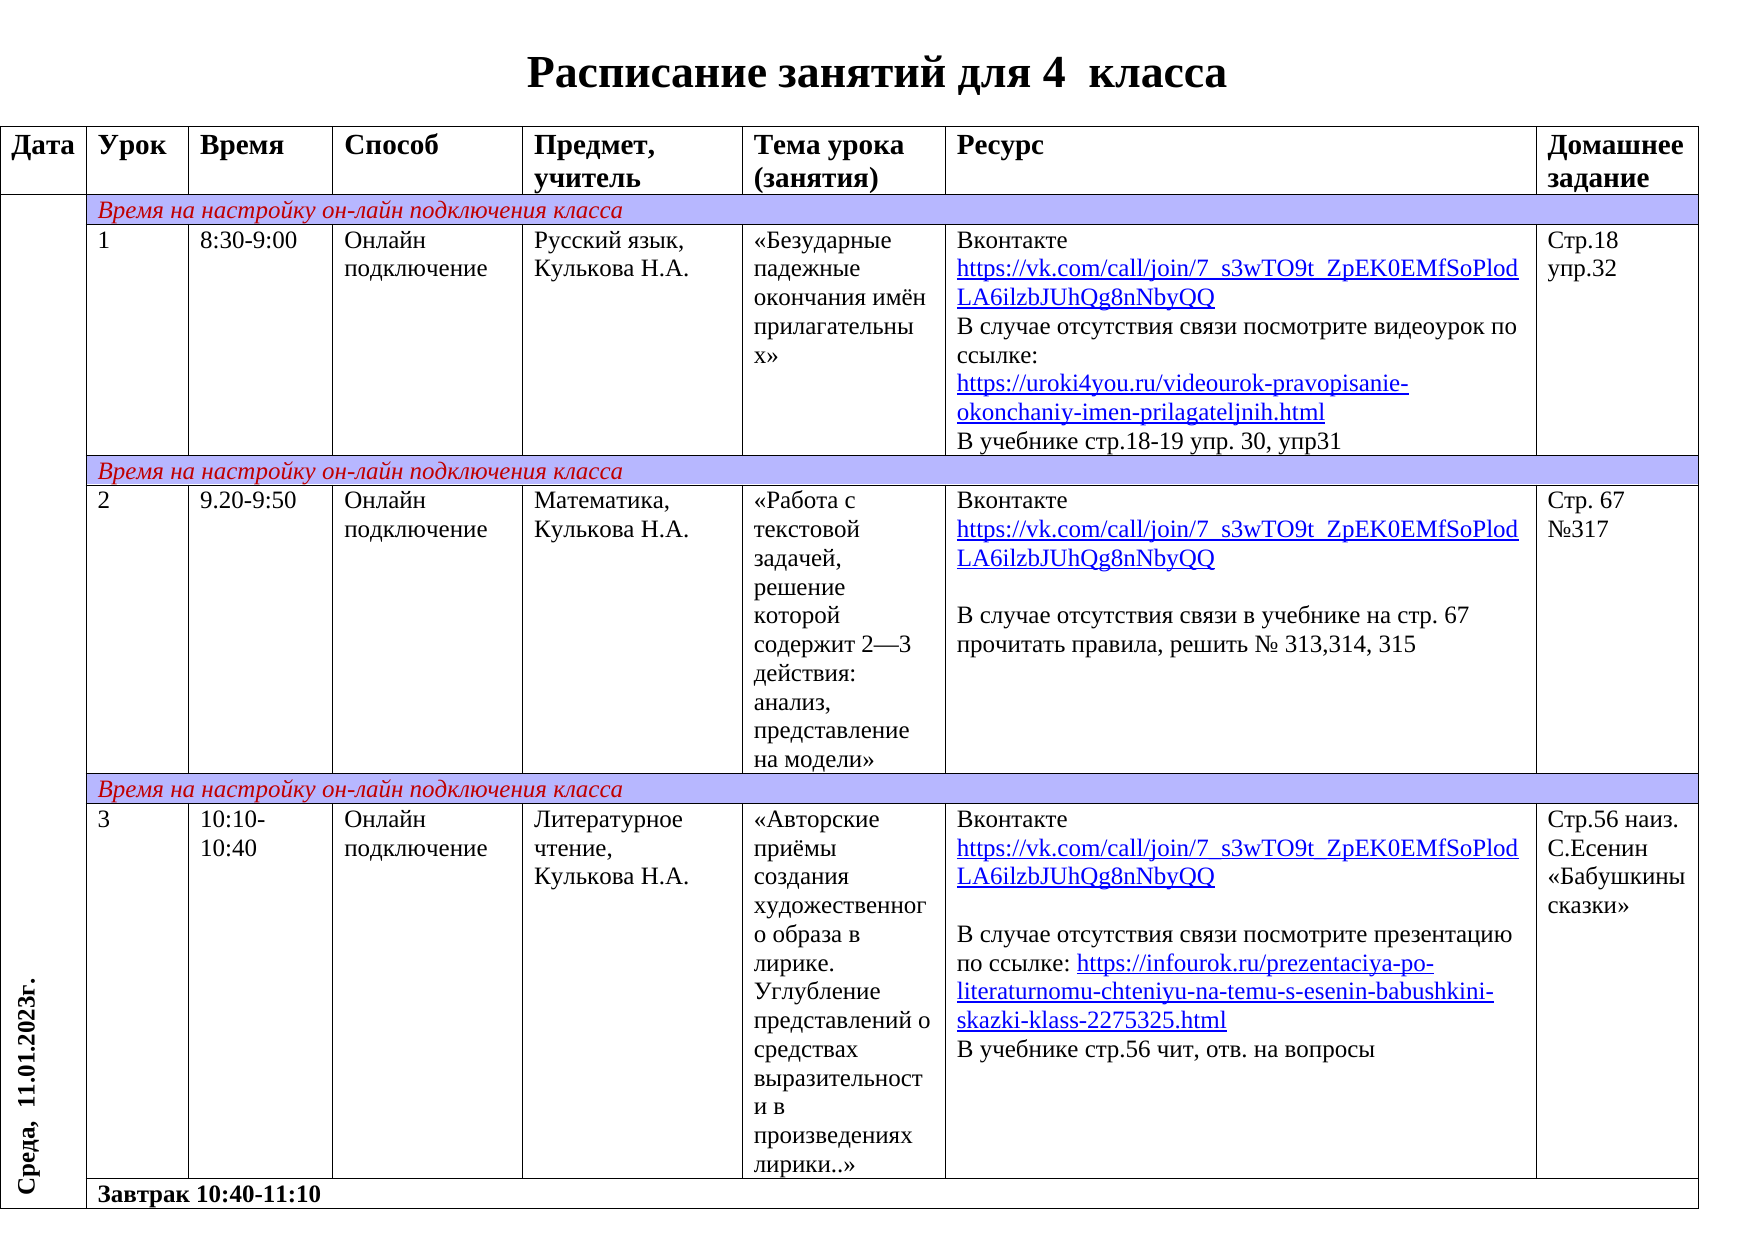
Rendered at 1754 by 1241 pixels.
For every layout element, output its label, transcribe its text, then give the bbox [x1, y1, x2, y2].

table_header Дата [1, 127, 86, 194]
table_cell Стр.18 упр.32 [1537, 225, 1698, 455]
table_cell Вконтакте https://vk.com/call/join/7_s3wTO9t_ZpEK0EMfSoPlodLA6ilzbJUhQg8nNbyQQ В случае отсутствия связи посмотрите видеоурок по ссылке: https://uroki4you.ru/videourok-pravopisanie-okonchaniy-imen-prilagateljnih.html В учебнике стр.18-19 упр. 30, упр31 [946, 225, 1536, 455]
table_header Ресурс [946, 127, 1536, 194]
table_header Домашнее задание [1537, 127, 1698, 194]
table_cell Онлайн подключение [333, 486, 522, 773]
table_cell Стр. 67 №317 [1537, 486, 1698, 773]
text Расписание занятий для 4 класса [29, 44, 1724, 97]
table_cell Математика, Кулькова Н.А. [523, 486, 742, 773]
table_cell 9.20-9:50 [189, 486, 332, 773]
table_header Способ [333, 127, 522, 194]
table_cell Завтрак 10:40-11:10 [87, 1179, 1698, 1207]
table_cell Стр.56 наиз. С.Есенин «Бабушкины сказки» [1537, 804, 1698, 1178]
table_cell 3 [87, 804, 188, 1178]
table_cell Время на настройку он-лайн подключения класса [87, 195, 1698, 224]
table_cell Русский язык, Кулькова Н.А. [523, 225, 742, 455]
table_cell Онлайн подключение [333, 225, 522, 455]
table_cell Среда, 11.01.2023г. [1, 195, 86, 1207]
table_cell Литературное чтение, Кулькова Н.А. [523, 804, 742, 1178]
table_header Предмет, учитель [523, 127, 742, 194]
table_header Время [189, 127, 332, 194]
table_cell «Авторские приёмы создания художественного образа в лирике. Углубление представлений о средствах выразительности в произведениях лирики..» [743, 804, 945, 1178]
table_cell «Безударные падежные окончания имён прилагательных» [743, 225, 945, 455]
table_cell Вконтакте https://vk.com/call/join/7_s3wTO9t_ZpEK0EMfSoPlodLA6ilzbJUhQg8nNbyQQ В случае отсутствия связи посмотрите презентацию по ссылке: https://infourok.ru/prezentaciya-po-literaturnomu-chteniyu-na-temu-s-esenin-babushkini-skazki-klass-2275325.html В учебнике стр.56 чит, отв. на вопросы [946, 804, 1536, 1178]
table_cell «Работа с текстовой задачей, решение которой содержит 2—3 действия: анализ, представление на модели» [743, 486, 945, 773]
table_cell 1 [87, 225, 188, 455]
table_cell Время на настройку он-лайн подключения класса [87, 774, 1698, 803]
table_cell Вконтакте https://vk.com/call/join/7_s3wTO9t_ZpEK0EMfSoPlodLA6ilzbJUhQg8nNbyQQ В случае отсутствия связи в учебнике на стр. 67 прочитать правила, решить № 313,314, 315 [946, 486, 1536, 773]
table_header Урок [87, 127, 188, 194]
table_cell 8:30-9:00 [189, 225, 332, 455]
table_header Тема урока (занятия) [743, 127, 945, 194]
table_cell Время на настройку он-лайн подключения класса [87, 456, 1698, 484]
table_cell 2 [87, 486, 188, 773]
table_cell Онлайн подключение [333, 804, 522, 1178]
table_cell 10:10-10:40 [189, 804, 332, 1178]
